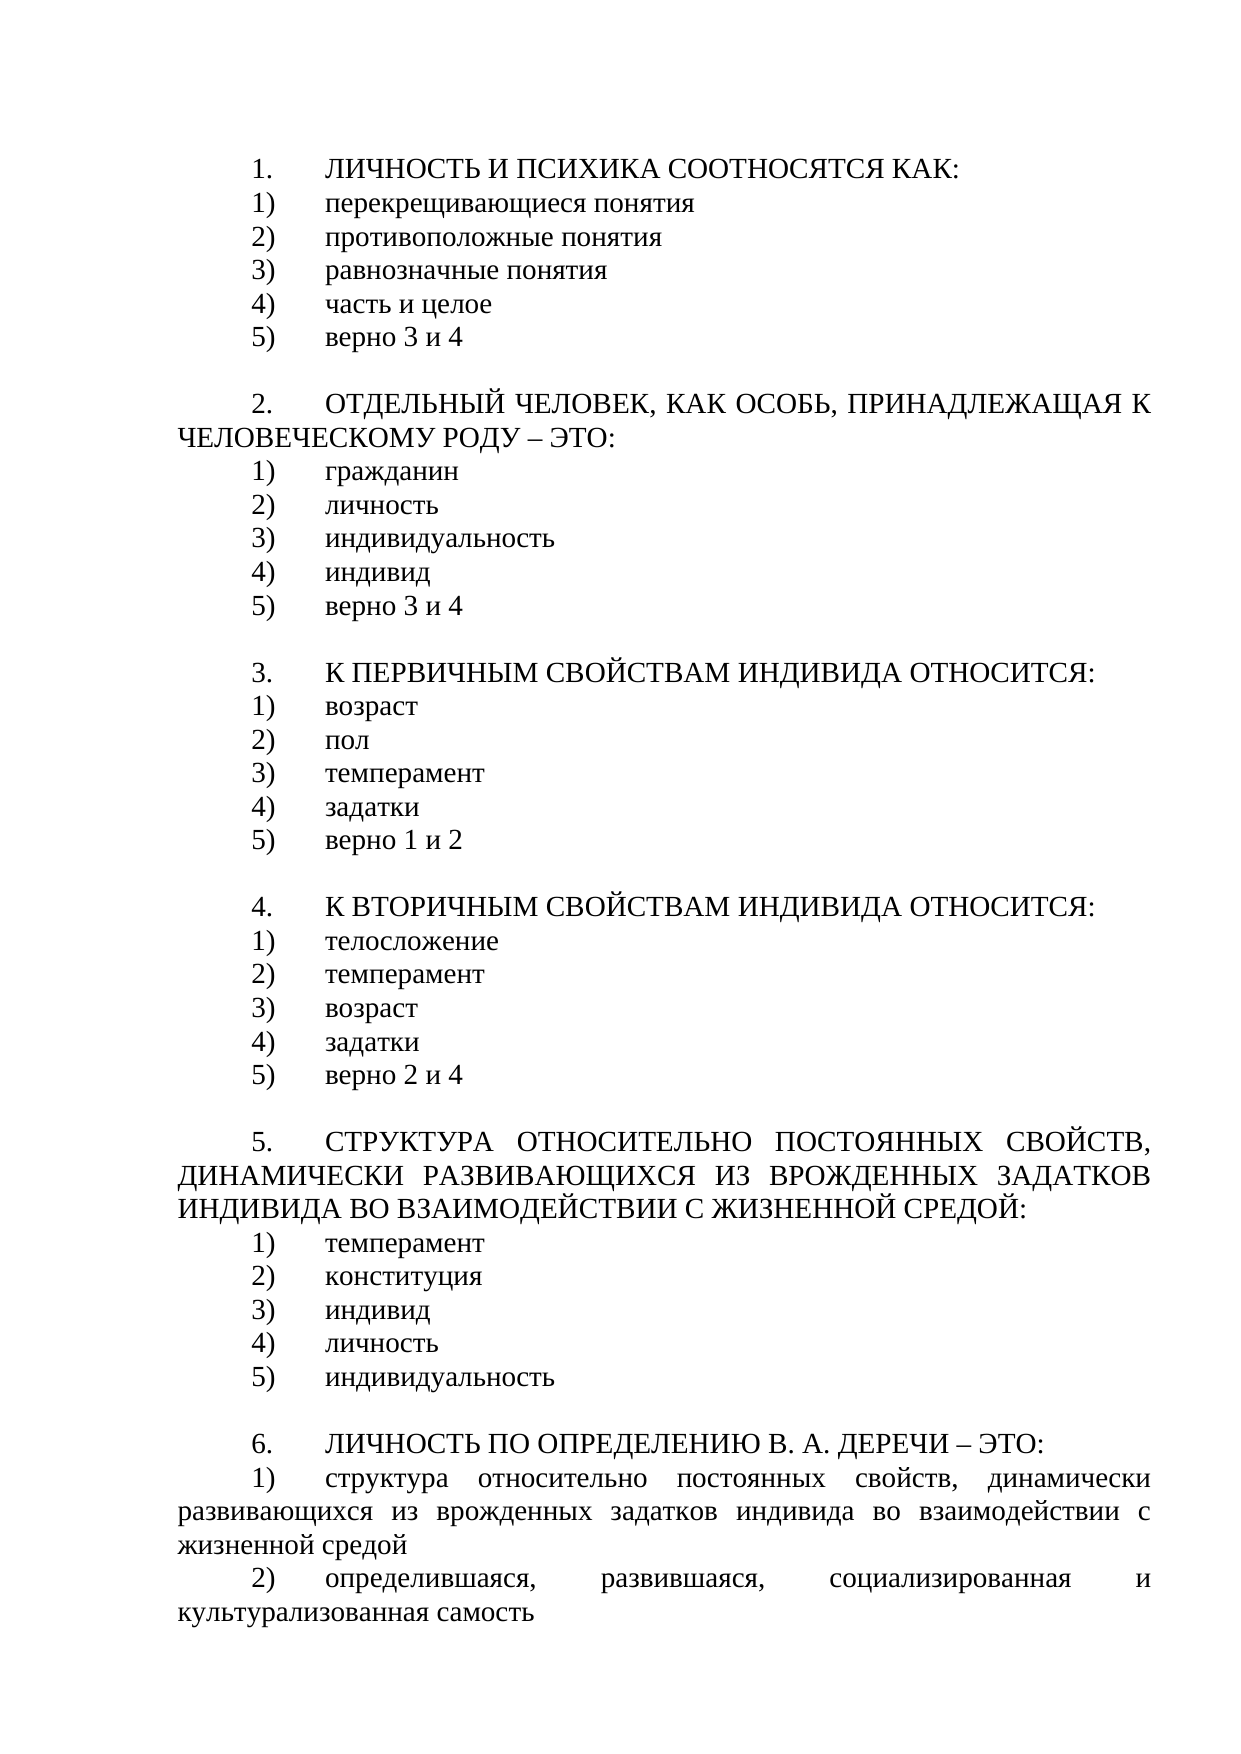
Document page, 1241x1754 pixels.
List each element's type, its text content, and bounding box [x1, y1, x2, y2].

list верно 2 и 4 [177, 1057, 1152, 1091]
list индивид [177, 1292, 1152, 1326]
list К ПЕРВИЧНЫМ СВОЙСТВАМ ИНДИВИДА ОТНОСИТСЯ: [177, 655, 1152, 688]
list личность [177, 1326, 1152, 1359]
list ОТДЕЛЬНЫЙ ЧЕЛОВЕК, КАК ОСОБЬ, ПРИНАДЛЕЖАЩАЯ К ЧЕЛОВЕЧЕСКОМУ РОДУ – ЭТО: [177, 386, 1152, 453]
list верно 3 и 4 [177, 319, 1152, 353]
list темперамент [177, 755, 1152, 789]
list противоположные понятия [177, 219, 1152, 252]
list темперамент [177, 957, 1152, 990]
list равнозначные понятия [177, 252, 1152, 286]
list перекрещивающиеся понятия [177, 185, 1152, 219]
list темперамент [177, 1225, 1152, 1258]
list личность [177, 487, 1152, 521]
list телосложение [177, 923, 1152, 957]
list ЛИЧНОСТЬ И ПСИХИКА СООТНОСЯТСЯ КАК: [177, 152, 1152, 185]
list верно 3 и 4 [177, 588, 1152, 621]
list структура относительно постоянных свойств, динамически развивающихся из врожденных задатков индивида во взаимодействии с жизненной средой [177, 1460, 1152, 1560]
list возраст [177, 990, 1152, 1024]
list возраст [177, 688, 1152, 722]
list задатки [177, 1024, 1152, 1057]
list пол [177, 722, 1152, 755]
list СТРУКТУРА ОТНОСИТЕЛЬНО ПОСТОЯННЫХ СВОЙСТВ, ДИНАМИЧЕСКИ РАЗВИВАЮЩИХСЯ ИЗ ВРОЖДЕННЫХ ЗАДАТКОВ ИНДИВИДА ВО ВЗАИМОДЕЙСТВИИ С ЖИЗНЕННОЙ СРЕДОЙ: [177, 1124, 1152, 1225]
list К ВТОРИЧНЫМ СВОЙСТВАМ ИНДИВИДА ОТНОСИТСЯ: [177, 889, 1152, 923]
list определившаяся, развившаяся, социализированная и культурализованная самость [177, 1560, 1152, 1627]
list верно 1 и 2 [177, 822, 1152, 856]
list индивидуальность [177, 521, 1152, 554]
list задатки [177, 789, 1152, 822]
list гражданин [177, 453, 1152, 487]
list часть и целое [177, 286, 1152, 319]
list конституция [177, 1258, 1152, 1292]
list индивид [177, 554, 1152, 588]
list индивидуальность [177, 1359, 1152, 1393]
list ЛИЧНОСТЬ ПО ОПРЕДЕЛЕНИЮ В. А. ДЕРЕЧИ – ЭТО: [177, 1426, 1152, 1460]
